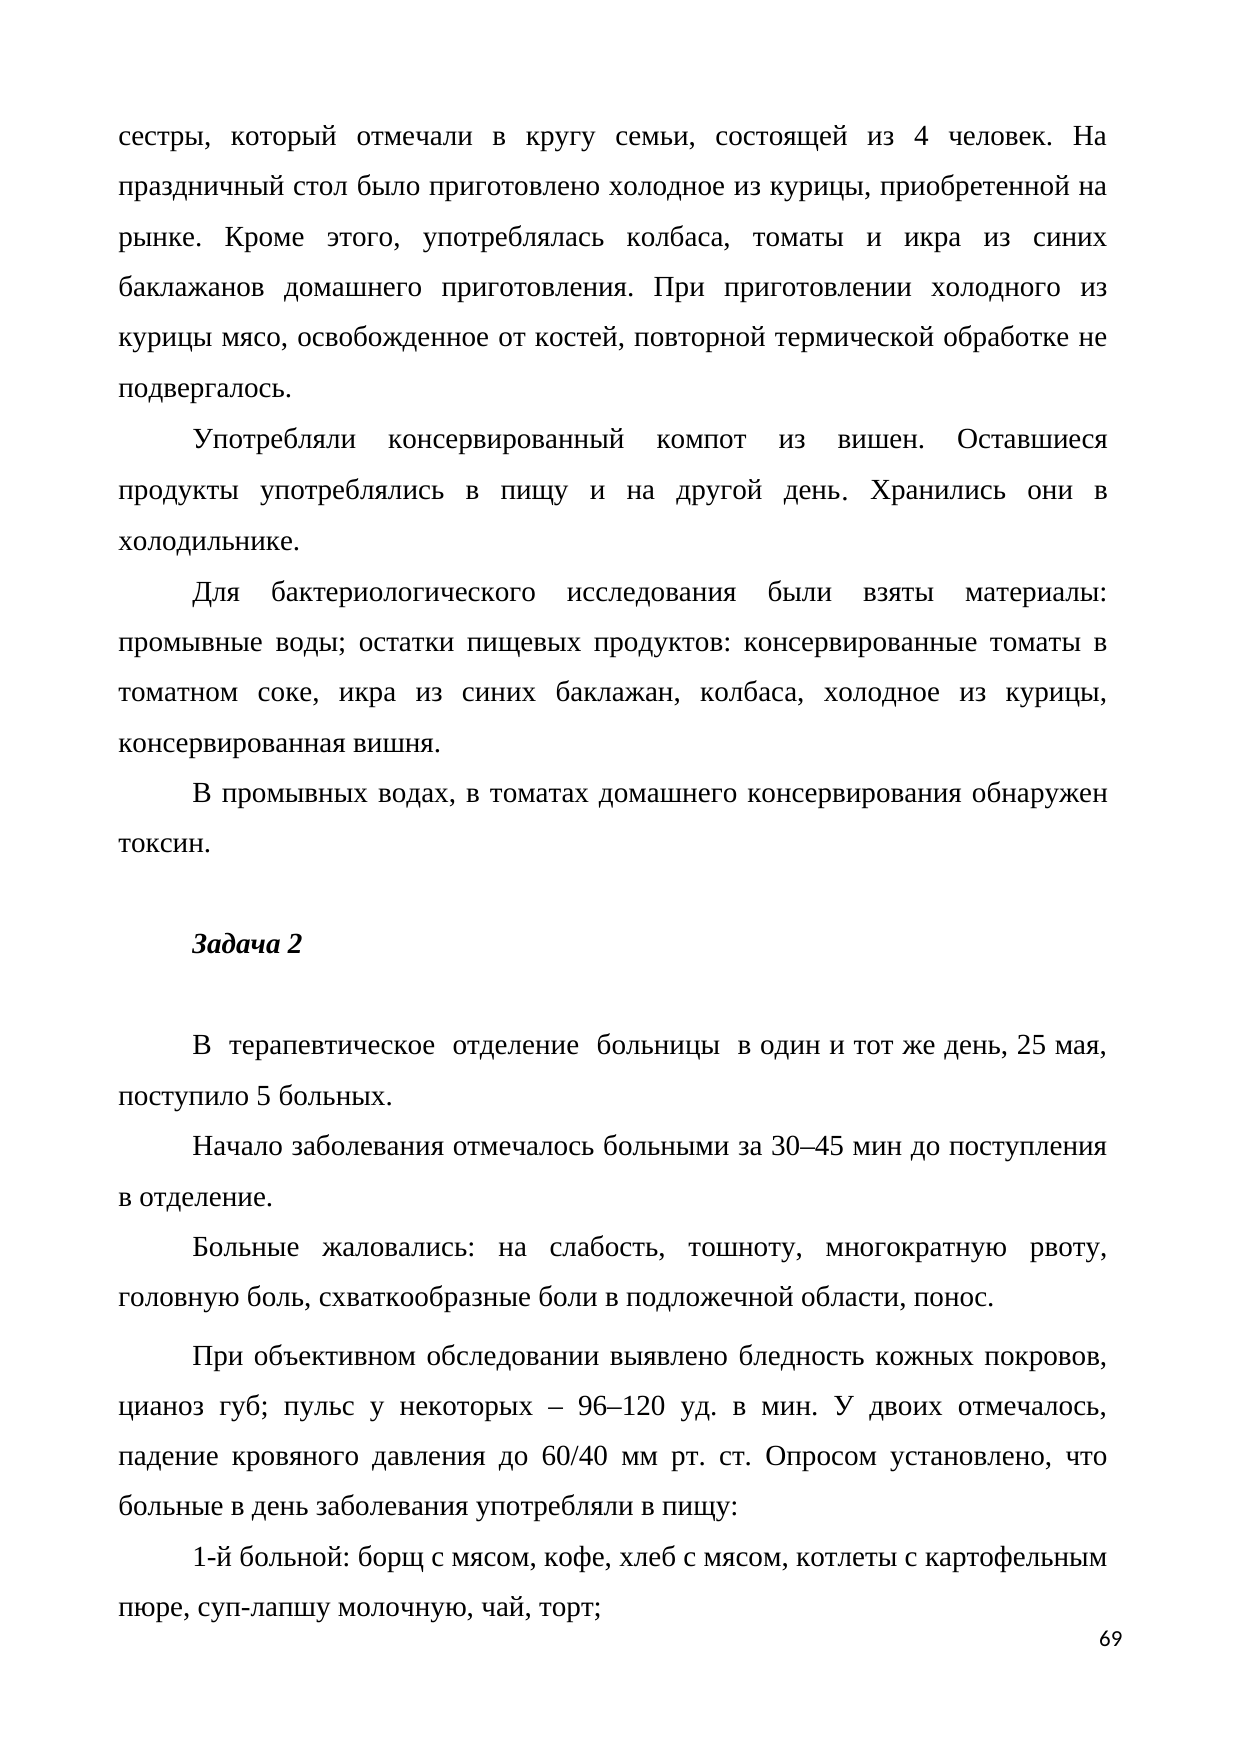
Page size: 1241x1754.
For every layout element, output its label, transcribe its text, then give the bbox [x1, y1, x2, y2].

text Больные жаловались: на слабость, тошноту, многократную рвоту, головную боль, схваткообразные боли в подложечной области, понос. [118, 1229, 1108, 1313]
text Употребляли консервированный компот из вишен. Оставшиеся продукты употреблялись в пищу и на другой день. Хранились они в холодильнике. [118, 421, 1108, 557]
text 1-й больной: борщ с мясом, кофе, хлеб с мясом, котлеты с картофельным пюре, суп-лапшу молочную, чай, торт; [118, 1539, 1108, 1623]
text При объективном обследовании выявлено бледность кожных покровов, цианоз губ; пульс у некоторых – 96–120 уд. в мин. У двоих отмечалось, падение кровяного давления до 60/40 мм рт. ст. Опросом установлено, что больные в день заболевания употребляли в пищу: [118, 1338, 1108, 1522]
text В терапевтическое отделение больницы в один и тот же день, 25 мая, поступило 5 больных. [118, 1027, 1108, 1111]
text Начало заболевания отмечалось больными за 30–45 мин до поступления в отделение. [118, 1128, 1108, 1212]
text Для бактериологического исследования были взяты материалы: промывные воды; остатки пищевых продуктов: консервированные томаты в томатном соке, икра из синих баклажан, колбаса, холодное из курицы, консервированная вишня. [118, 574, 1108, 758]
text В промывных водах, в томатах домашнего консервирования обнаружен токсин. [118, 775, 1108, 859]
text Задача 2 [118, 927, 1098, 960]
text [118, 118, 1108, 403]
